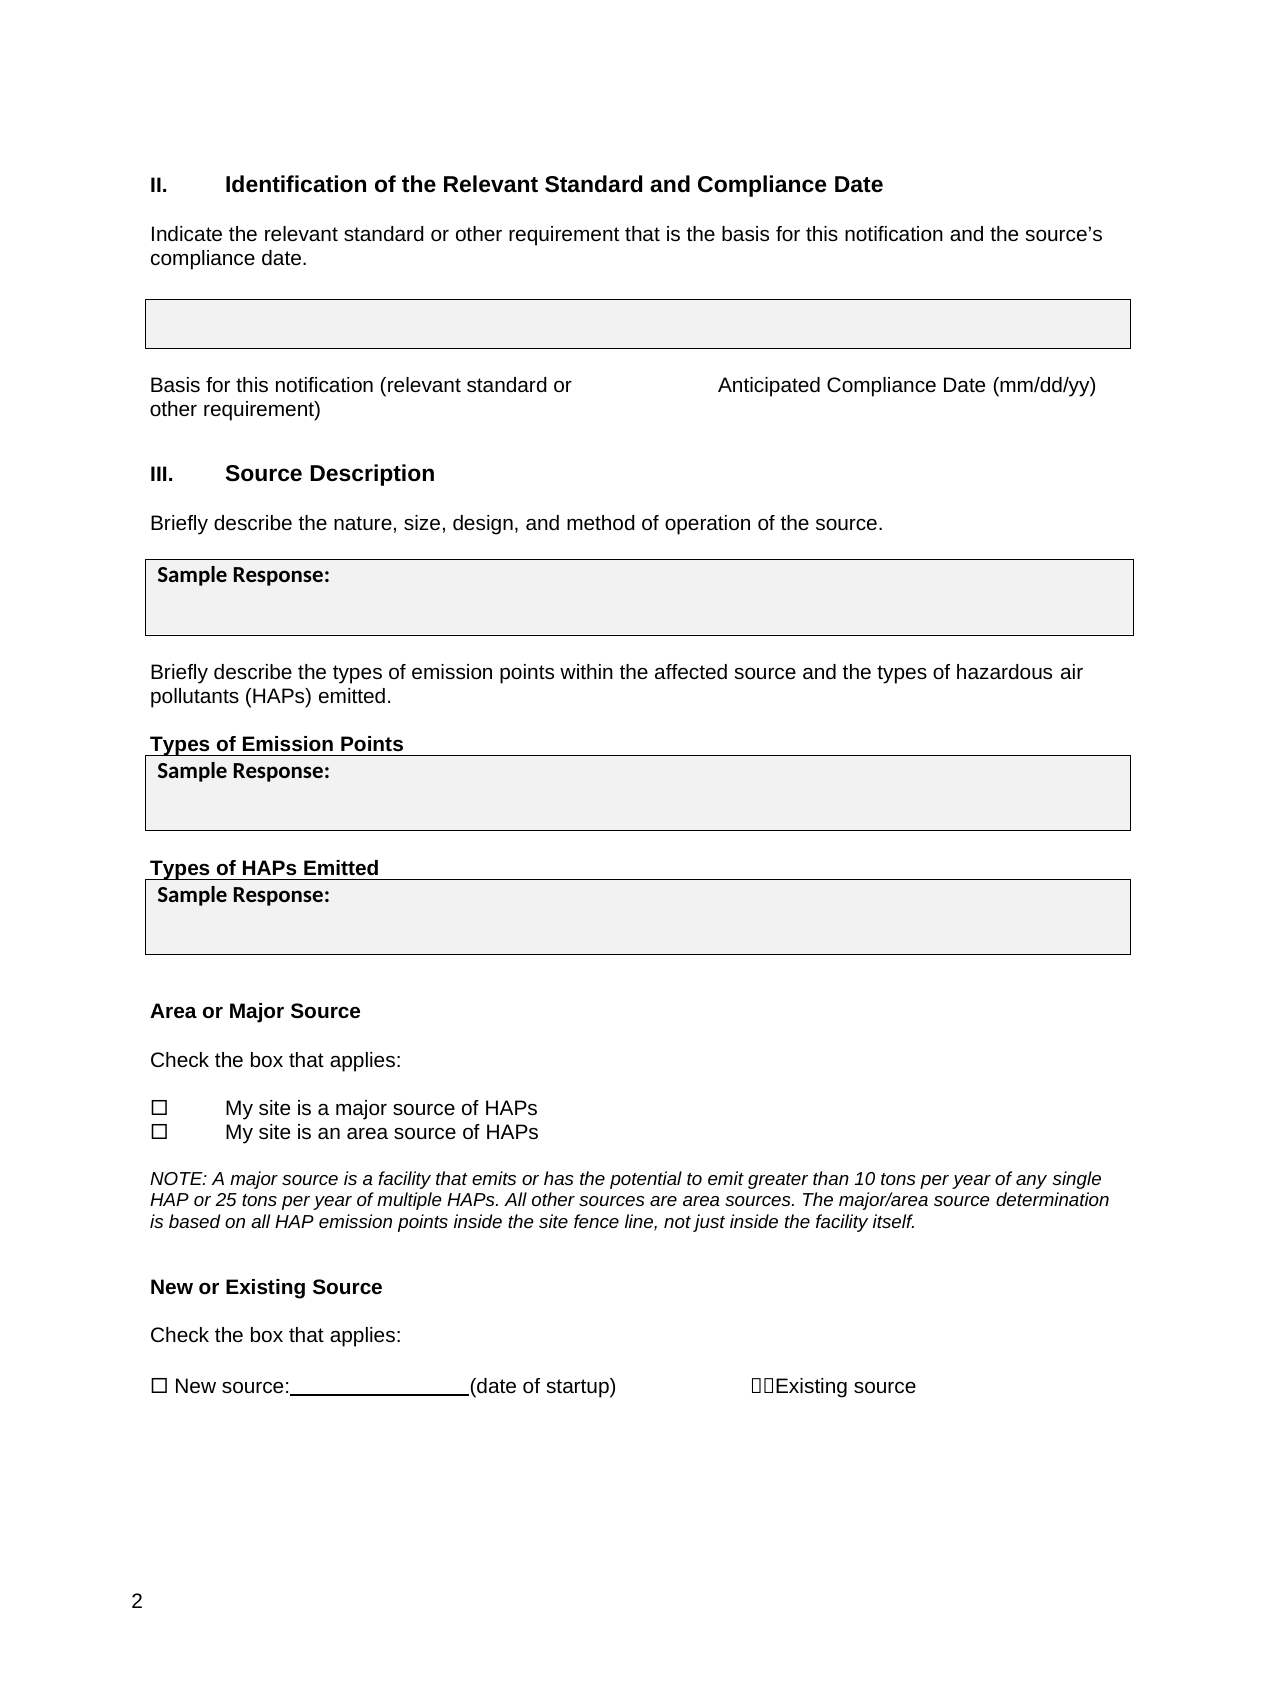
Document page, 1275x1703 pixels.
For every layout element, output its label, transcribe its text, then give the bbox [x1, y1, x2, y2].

list My site is an area source of HAPs [150, 1119, 1051, 1144]
text Indicate the relevant standard or other requirement that is the basis for this notification and the source’s compliance date. [150, 222, 1117, 270]
table_header Sample Response: [146, 560, 1133, 634]
subtitle New or Existing Source [150, 1275, 1051, 1299]
subtitle Identification of the Relevant Standard and Compliance Date [150, 171, 1051, 198]
subtitle Source Description [150, 460, 1051, 487]
table_header Basis for this notification (relevant standard or other requirement) [127, 349, 689, 453]
text Check the box that applies: [150, 1047, 1051, 1071]
list My site is a major source of HAPs [150, 1096, 1051, 1119]
text Check the box that applies: [150, 1323, 1051, 1347]
text Types of HAPs Emitted [150, 855, 1090, 879]
text Types of Emission Points [150, 731, 1090, 755]
text NOTE: A major source is a facility that emits or has the potential to emit greater than 10 tons per year of any single HAP or 25 tons per year of multiple HAPs. All other sources are area sources. The major/area source determination is based on all HAP emission points inside the site fence line, not just inside the facility itself. [150, 1167, 1117, 1232]
table_header Sample Response: [146, 756, 1130, 830]
text Briefly describe the nature, size, design, and method of operation of the source. [150, 511, 1051, 559]
table_header [146, 300, 1130, 348]
text Briefly describe the types of emission points within the affected source and the types of hazardous air pollutants (HAPs) emitted. [150, 659, 1090, 707]
list New source: (date of startup) Existing source [150, 1371, 1051, 1399]
table_header Anticipated Compliance Date (mm/dd/yy) [690, 349, 1112, 453]
table_header Sample Response: [146, 880, 1130, 954]
subtitle Area or Major Source [150, 999, 1051, 1023]
